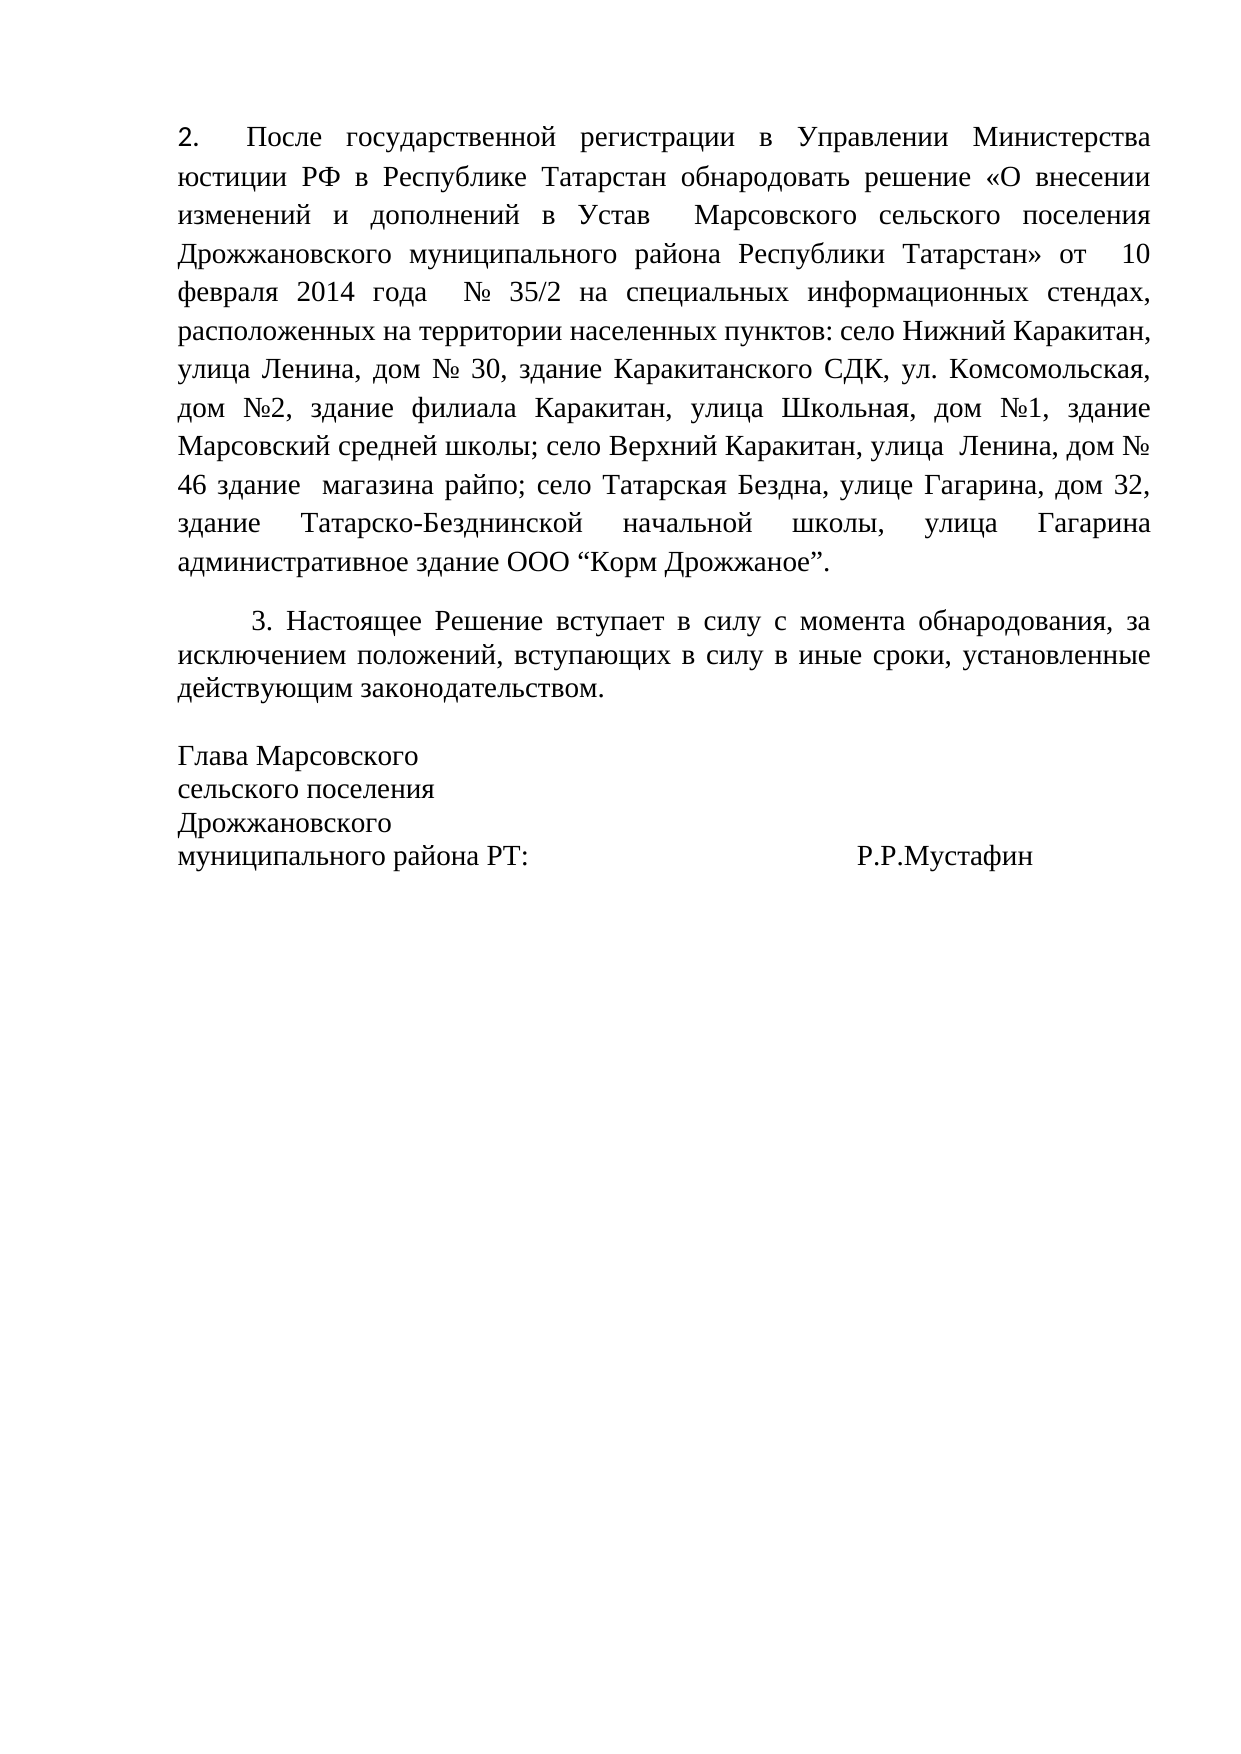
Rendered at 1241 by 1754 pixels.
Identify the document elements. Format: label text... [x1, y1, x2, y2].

text муниципального района РТ: Р.Р.Мустафин [177, 838, 1152, 872]
text 2. После государственной регистрации в Управлении Министерства юстиции РФ в Республике Татарстан обнародовать решение «О внесении изменений и дополнений в Устав Марсовского сельского поселения Дрожжановского муниципального района Республики Татарстан» от 10 февраля 2014 года № 35/2 на специальных информационных стендах, расположенных на территории населенных пунктов: село Нижний Каракитан, улица Ленина, дом № 30, здание Каракитанского СДК, ул. Комсомольская, дом №2, здание филиала Каракитан, улица Школьная, дом №1, здание Марсовский средней школы; село Верхний Каракитан, улица Ленина, дом № 46 здание магазина райпо; село Татарская Бездна, улице Гагарина, дом 32, здание Татарско-Безднинской начальной школы, улица Гагарина административное здание ООО “Корм Дрожжаное”. [177, 118, 1152, 578]
text 3. Настоящее Решение вступает в силу с момента обнародования, за исключением положений, вступающих в силу в иные сроки, установленные действующим законодательством. [177, 603, 1152, 704]
text Дрожжановского [177, 805, 1152, 838]
text Глава Марсовского [177, 738, 1152, 771]
text сельского поселения [177, 771, 1152, 805]
